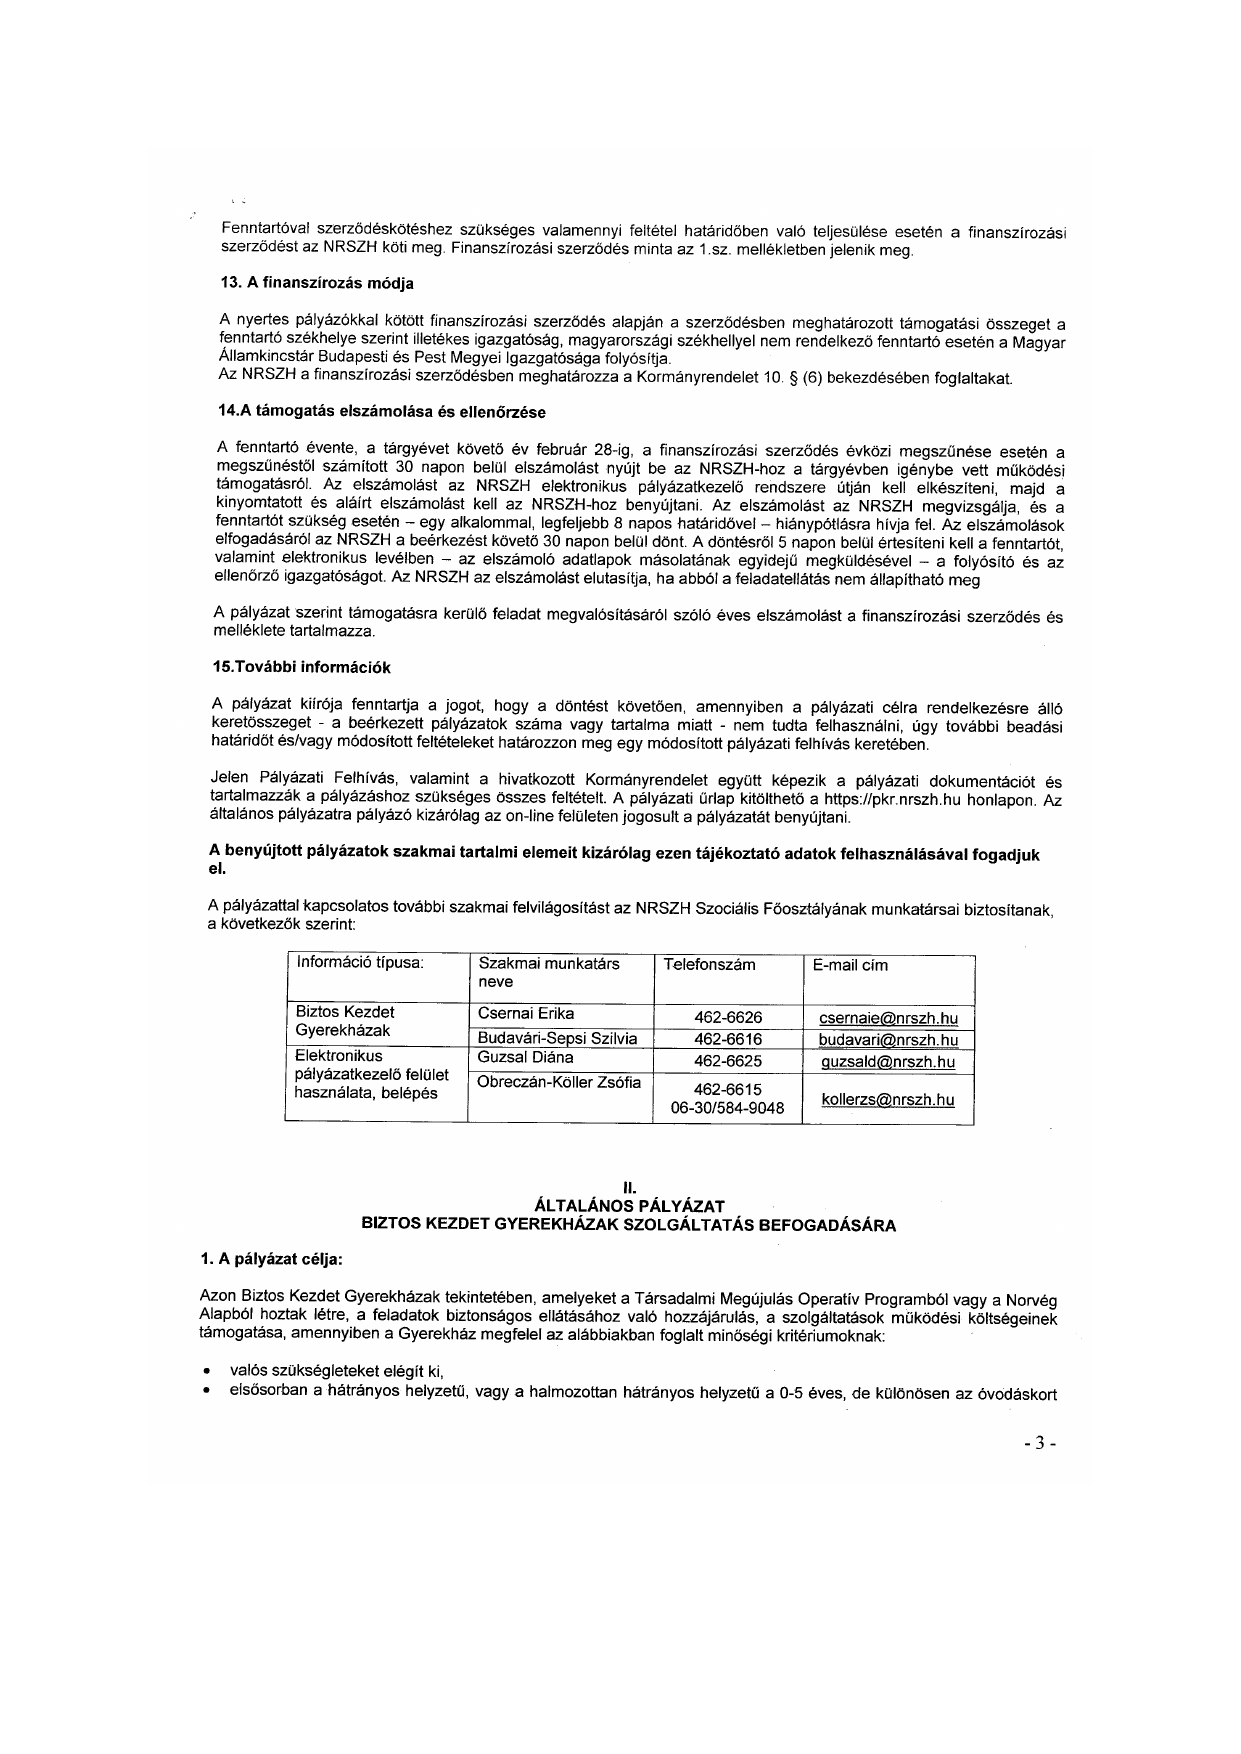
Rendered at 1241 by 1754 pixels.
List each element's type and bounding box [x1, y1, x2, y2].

picture [147, 147, 1093, 1484]
